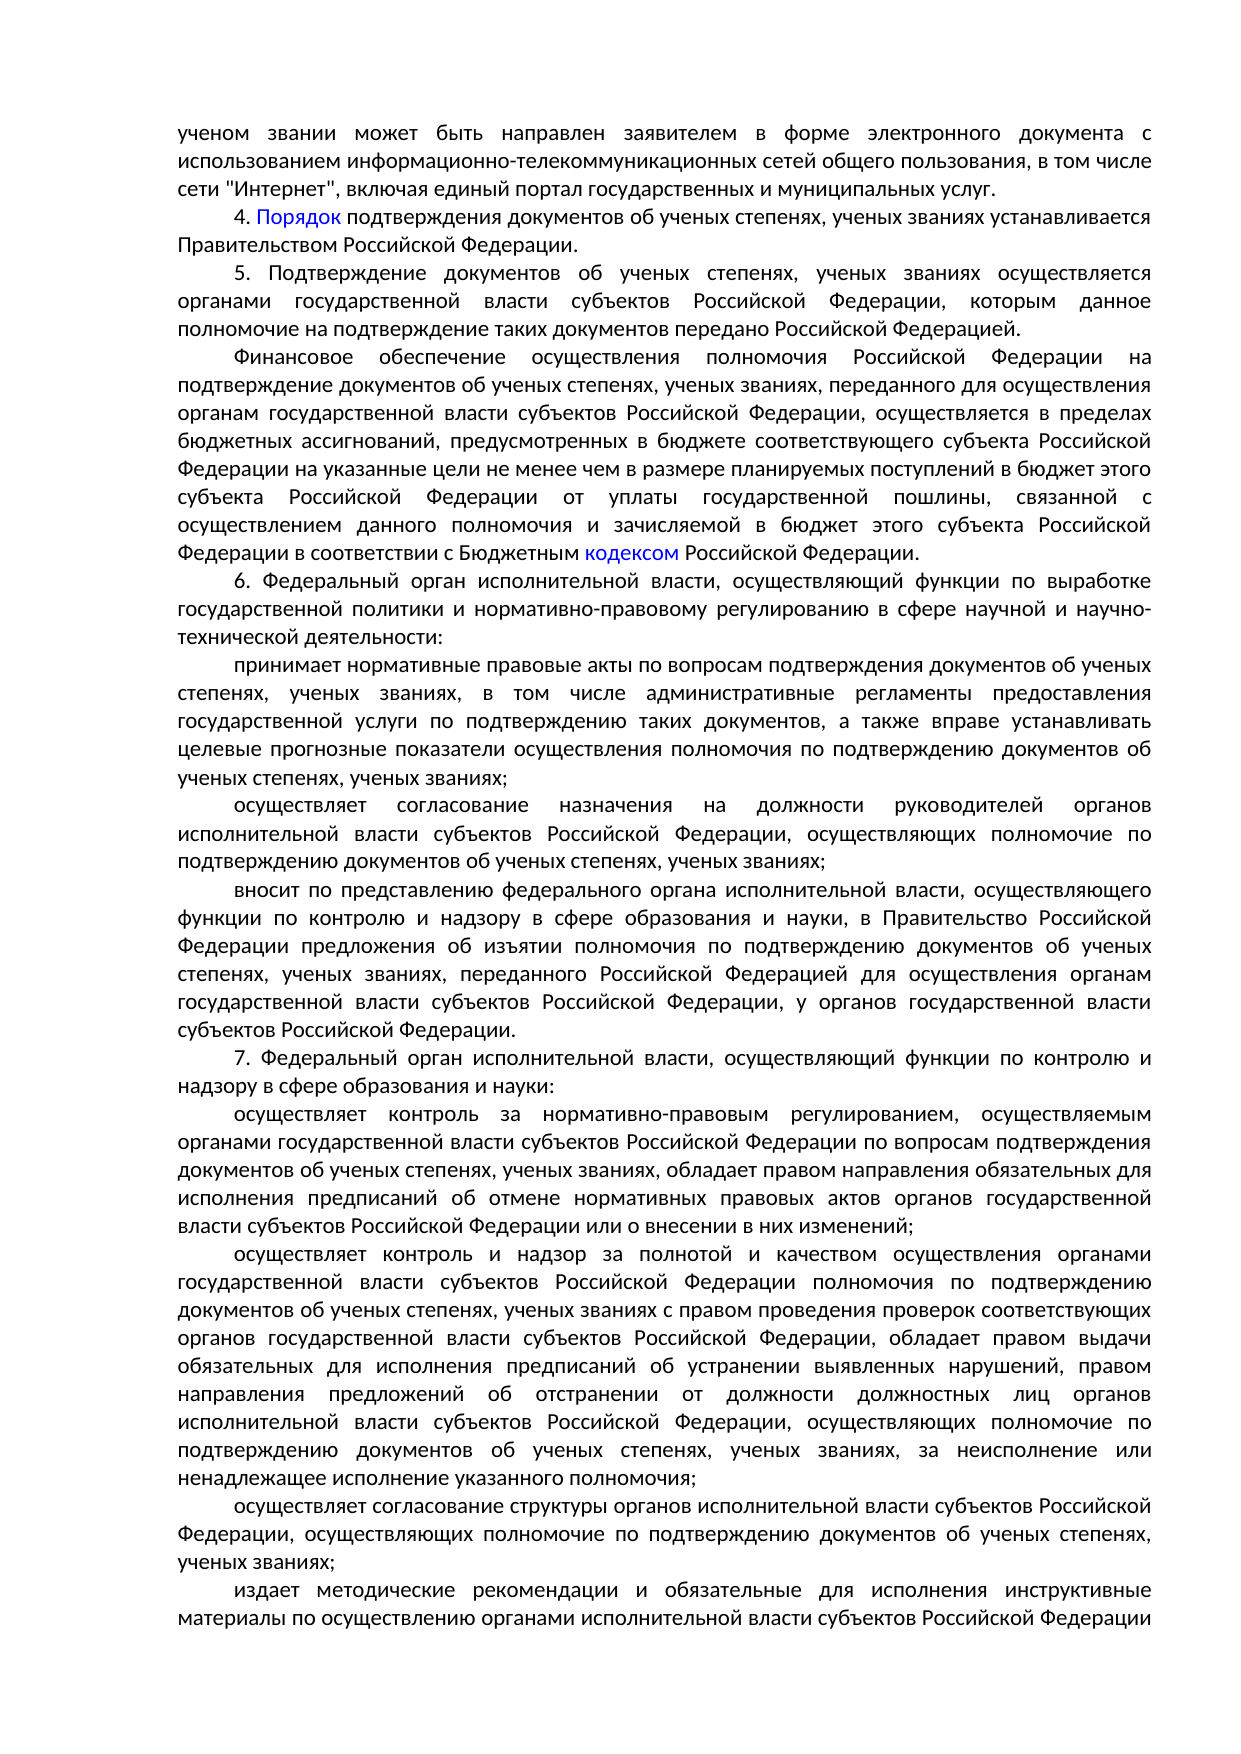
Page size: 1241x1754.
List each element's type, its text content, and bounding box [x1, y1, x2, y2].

text вносит по представлению федерального органа исполнительной власти, осуществляющего функции по контролю и надзору в сфере образования и науки, в Правительство Российской Федерации предложения об изъятии полномочия по подтверждению документов об ученых степенях, ученых званиях, переданного Российской Федерацией для осуществления органам государственной власти субъектов Российской Федерации, у органов государственной власти субъектов Российской Федерации. [177, 875, 1152, 1043]
text осуществляет согласование структуры органов исполнительной власти субъектов Российской Федерации, осуществляющих полномочие по подтверждению документов об ученых степенях, ученых званиях; [177, 1491, 1152, 1575]
text принимает нормативные правовые акты по вопросам подтверждения документов об ученых степенях, ученых званиях, в том числе административные регламенты предоставления государственной услуги по подтверждению таких документов, а также вправе устанавливать целевые прогнозные показатели осуществления полномочия по подтверждению документов об ученых степенях, ученых званиях; [177, 651, 1152, 791]
text осуществляет контроль и надзор за полнотой и качеством осуществления органами государственной власти субъектов Российской Федерации полномочия по подтверждению документов об ученых степенях, ученых званиях с правом проведения проверок соответствующих органов государственной власти субъектов Российской Федерации, обладает правом выдачи обязательных для исполнения предписаний об устранении выявленных нарушений, правом направления предложений об отстранении от должности должностных лиц органов исполнительной власти субъектов Российской Федерации, осуществляющих полномочие по подтверждению документов об ученых степенях, ученых званиях, за неисполнение или ненадлежащее исполнение указанного полномочия; [177, 1239, 1152, 1491]
text 4. Порядок подтверждения документов об ученых степенях, ученых званиях устанавливается Правительством Российской Федерации. [177, 202, 1152, 258]
text Финансовое обеспечение осуществления полномочия Российской Федерации на подтверждение документов об ученых степенях, ученых званиях, переданного для осуществления органам государственной власти субъектов Российской Федерации, осуществляется в пределах бюджетных ассигнований, предусмотренных в бюджете соответствующего субъекта Российской Федерации на указанные цели не менее чем в размере планируемых поступлений в бюджет этого субъекта Российской Федерации от уплаты государственной пошлины, связанной с осуществлением данного полномочия и зачисляемой в бюджет этого субъекта Российской Федерации в соответствии с Бюджетным кодексом Российской Федерации. [177, 342, 1152, 566]
text осуществляет согласование назначения на должности руководителей органов исполнительной власти субъектов Российской Федерации, осуществляющих полномочие по подтверждению документов об ученых степенях, ученых званиях; [177, 791, 1152, 875]
text 6. Федеральный орган исполнительной власти, осуществляющий функции по выработке государственной политики и нормативно-правовому регулированию в сфере научной и научно-технической деятельности: [177, 566, 1152, 651]
text осуществляет контроль за нормативно-правовым регулированием, осуществляемым органами государственной власти субъектов Российской Федерации по вопросам подтверждения документов об ученых степенях, ученых званиях, обладает правом направления обязательных для исполнения предписаний об отмене нормативных правовых актов органов государственной власти субъектов Российской Федерации или о внесении в них изменений; [177, 1099, 1152, 1239]
text 5. Подтверждение документов об ученых степенях, ученых званиях осуществляется органами государственной власти субъектов Российской Федерации, которым данное полномочие на подтверждение таких документов передано Российской Федерацией. [177, 258, 1152, 342]
text 7. Федеральный орган исполнительной власти, осуществляющий функции по контролю и надзору в сфере образования и науки: [177, 1043, 1152, 1099]
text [177, 1575, 1152, 1631]
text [177, 118, 1152, 202]
